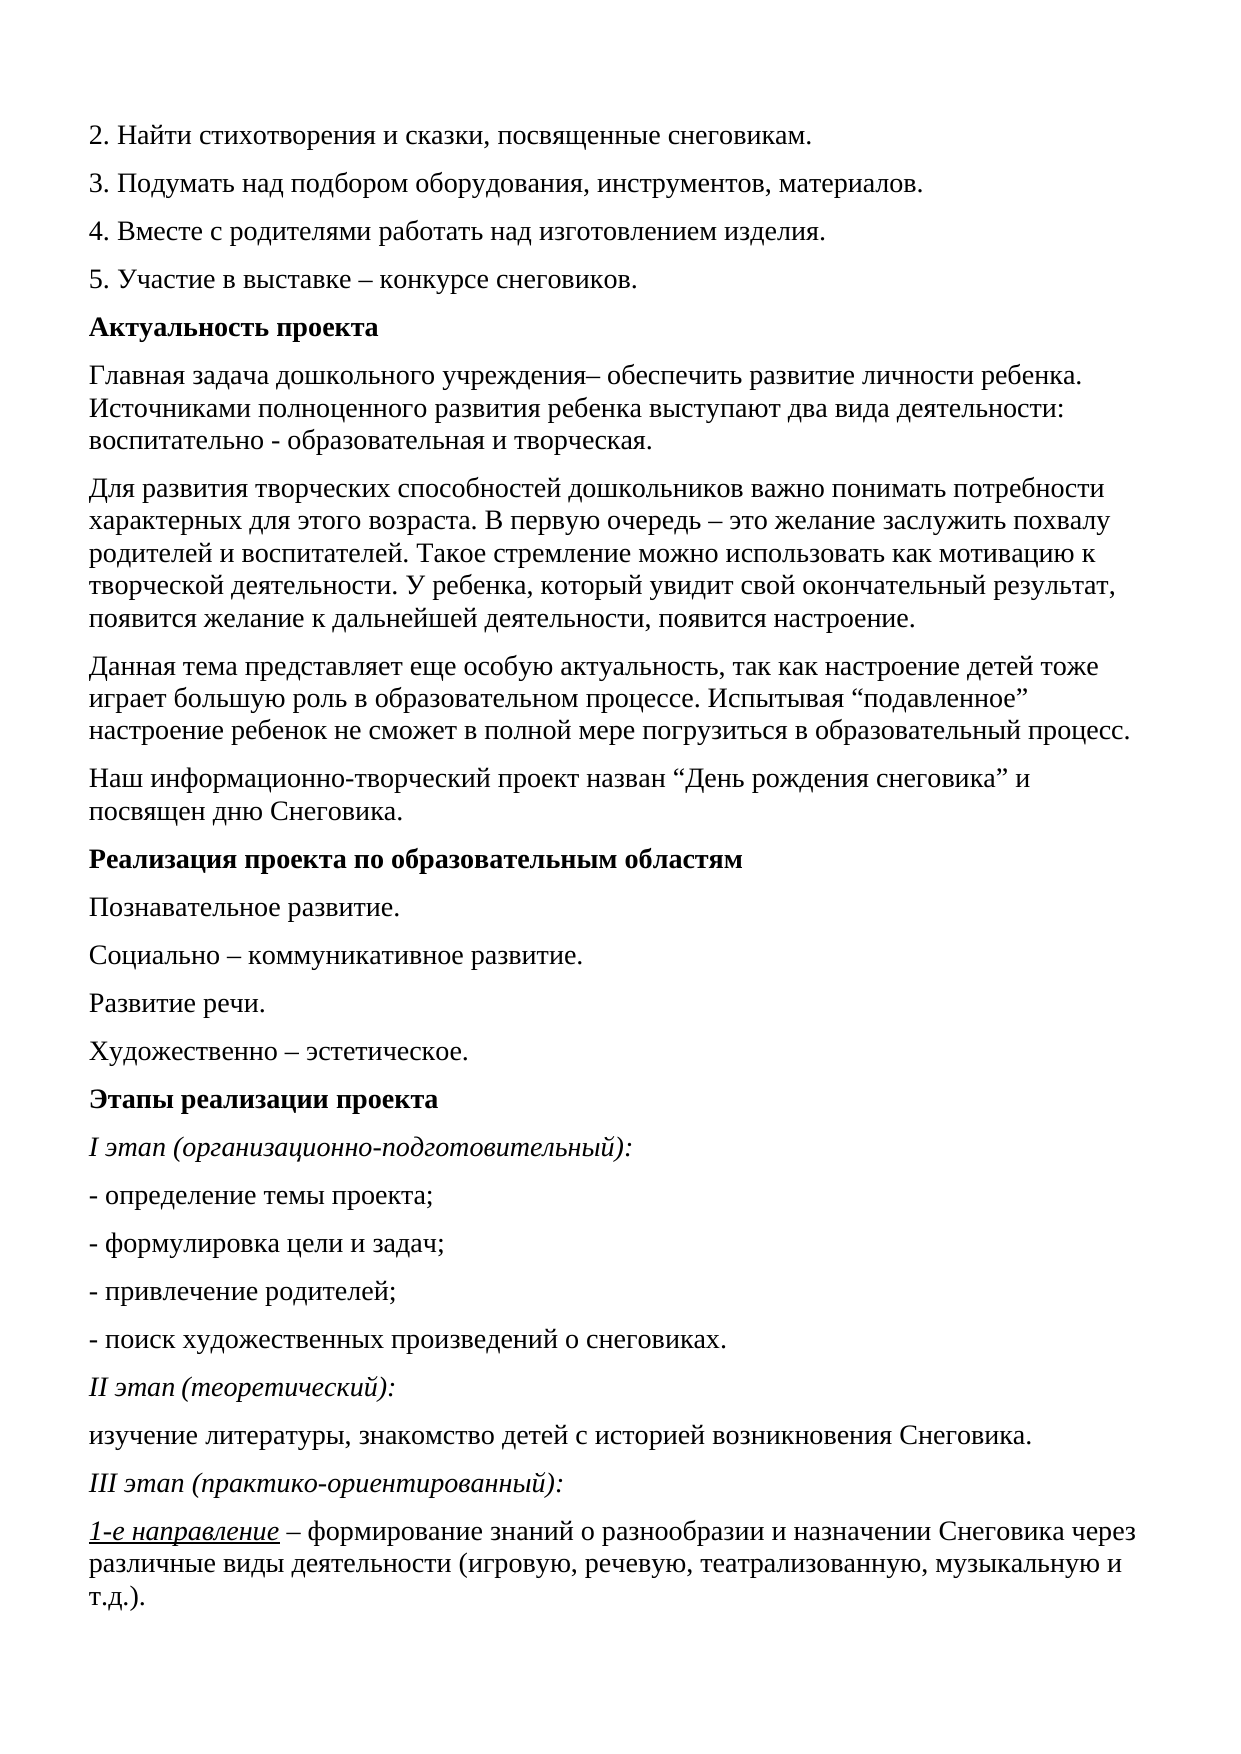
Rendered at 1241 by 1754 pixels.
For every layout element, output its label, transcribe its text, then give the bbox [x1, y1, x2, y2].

text - формулировка цели и задач; [89, 1226, 1152, 1258]
text II этап (теоретический): [89, 1370, 1152, 1402]
text Для развития творческих способностей дошкольников важно понимать потребности характерных для этого возраста. В первую очередь – это желание заслужить похвалу родителей и воспитателей. Такое стремление можно использовать как мотивацию к творческой деятельности. У ребенка, который увидит свой окончательный результат, появится желание к дальнейшей деятельности, появится настроение. [89, 471, 1152, 633]
text - определение темы проекта; [89, 1178, 1152, 1210]
text Художественно – эстетическое. [89, 1034, 1152, 1066]
text 3. Подумать над подбором оборудования, инструментов, материалов. [89, 166, 1152, 198]
text Реализация проекта по образовательным областям [89, 842, 1152, 874]
text I этап (организационно-подготовительный): [89, 1130, 1152, 1162]
text - привлечение родителей; [89, 1274, 1152, 1306]
text 5. Участие в выставке – конкурсе снеговиков. [89, 262, 1152, 294]
text 4. Вместе с родителями работать над изготовлением изделия. [89, 214, 1152, 247]
text 1-е направление – формирование знаний о разнообразии и назначении Снеговика через различные виды деятельности (игровую, речевую, театрализованную, музыкальную и т.д.). [89, 1514, 1152, 1611]
text - поиск художественных произведений о снеговиках. [89, 1322, 1152, 1354]
text Главная задача дошкольного учреждения– обеспечить развитие личности ребенка. Источниками полноценного развития ребенка выступают два вида деятельности: воспитательно - образовательная и творческая. [89, 358, 1152, 455]
text Данная тема представляет еще особую актуальность, так как настроение детей тоже играет большую роль в образовательном процессе. Испытывая “подавленное” настроение ребенок не сможет в полной мере погрузиться в образовательный процесс. [89, 649, 1152, 746]
text Познавательное развитие. [89, 890, 1152, 922]
text Наш информационно-творческий проект назван “День рождения снеговика” и посвящен дню Снеговика. [89, 761, 1152, 826]
text Этапы реализации проекта [89, 1082, 1152, 1114]
text изучение литературы, знакомство детей с историей возникновения Снеговика. [89, 1418, 1152, 1451]
text Социально – коммуникативное развитие. [89, 938, 1152, 970]
text Развитие речи. [89, 986, 1152, 1018]
text Актуальность проекта [89, 310, 1152, 343]
text 2. Найти стихотворения и сказки, посвященные снеговикам. [89, 118, 1152, 151]
text III этап (практико-ориентированный): [89, 1466, 1152, 1498]
